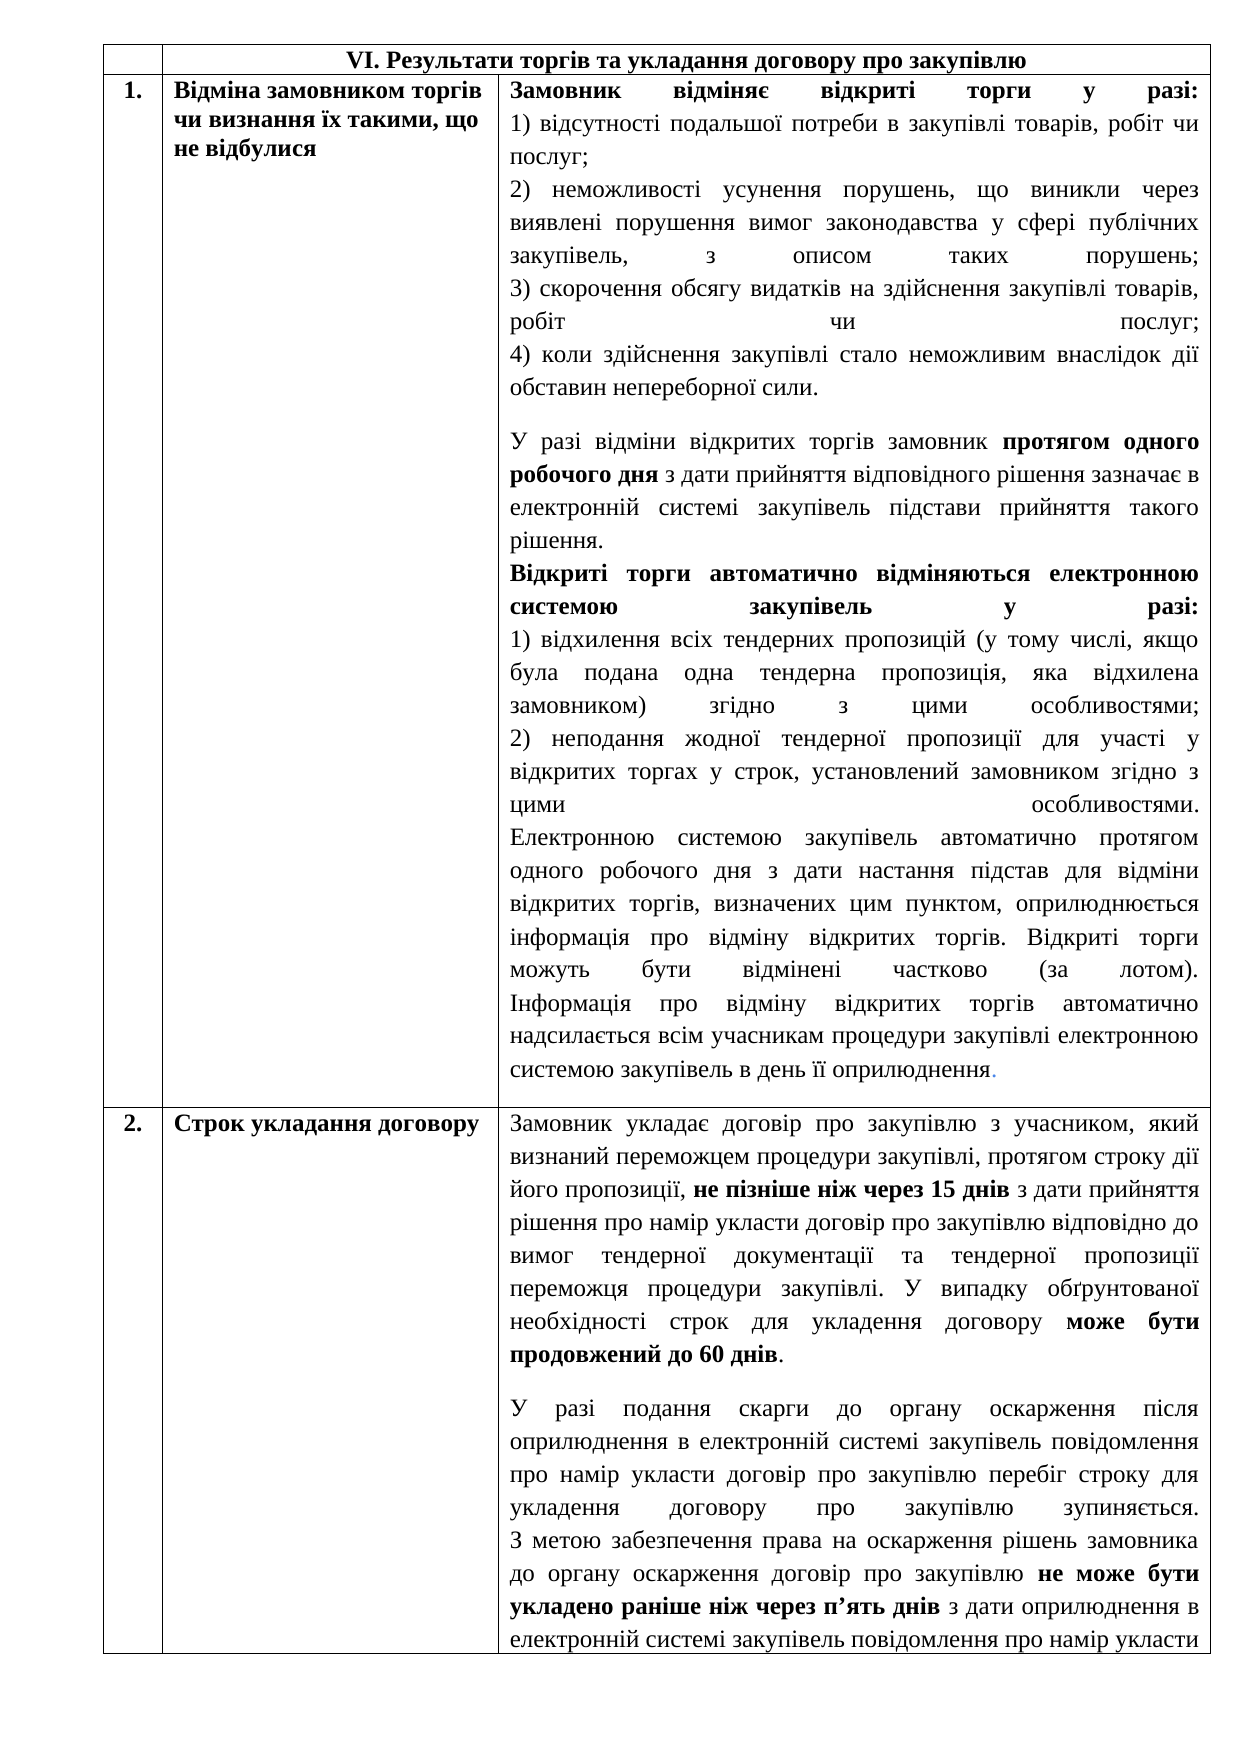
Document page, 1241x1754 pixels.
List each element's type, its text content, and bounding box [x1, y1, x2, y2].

table_cell Замовник відміняє відкриті торги у разі: 1) відсутності подальшої потреби в закупівлі товарів, робіт чи послуг; 2) неможливості усунення порушень, що виникли через виявлені порушення вимог законодавства у сфері публічних закупівель, з описом таких порушень; 3) скорочення обсягу видатків на здійснення закупівлі товарів, робіт чи послуг; 4) коли здійснення закупівлі стало неможливим внаслідок дії обставин непереборної сили. У разі відміни відкритих торгів замовник протягом одного робочого дня з дати прийняття відповідного рішення зазначає в електронній системі закупівель підстави прийняття такого рішення. Відкриті торги автоматично відміняються електронною системою закупівель у разі: 1) відхилення всіх тендерних пропозицій (у тому числі, якщо була подана одна тендерна пропозиція, яка відхилена замовником) згідно з цими особливостями; 2) неподання жодної тендерної пропозиції для участі у відкритих торгах у строк, установлений замовником згідно з цими особливостями. Електронною системою закупівель автоматично протягом одного робочого дня з дати настання підстав для відміни відкритих торгів, визначених цим пунктом, оприлюднюється інформація про відміну відкритих торгів. Відкриті торги можуть бути відмінені частково (за лотом). Інформація про відміну відкритих торгів автоматично надсилається всім учасникам процедури закупівлі електронною системою закупівель в день її оприлюднення. [499, 75, 1210, 1107]
table_cell [104, 45, 162, 74]
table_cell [499, 1108, 1210, 1653]
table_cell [163, 1108, 498, 1653]
table_cell VI. Результати торгів та укладання договору про закупівлю [163, 45, 1210, 74]
table_cell 2. [104, 1108, 162, 1653]
table_cell 1. [104, 75, 162, 1107]
table_cell Відміна замовником торгів чи визнання їх такими, що не відбулися [163, 75, 498, 1107]
